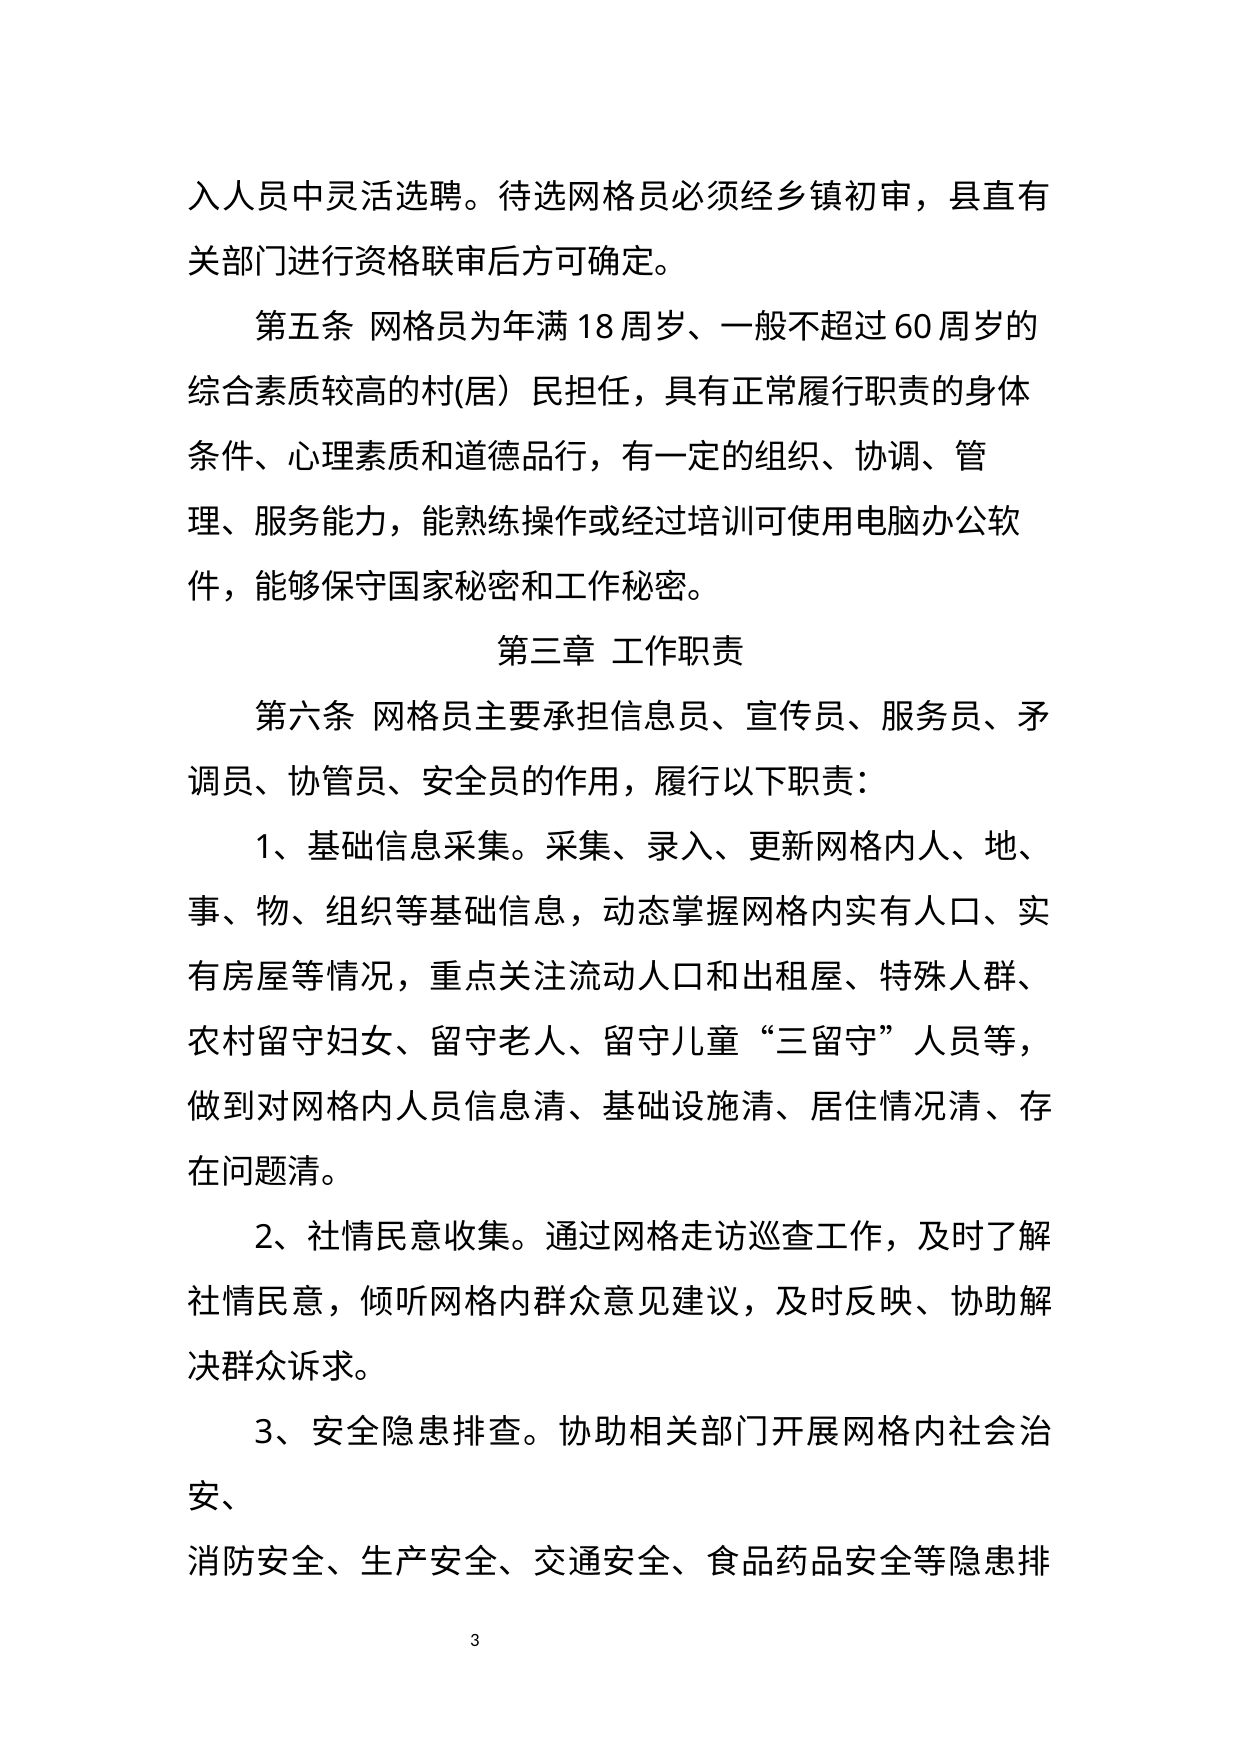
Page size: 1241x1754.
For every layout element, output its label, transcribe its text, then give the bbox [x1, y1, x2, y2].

list 3、安全隐患排查。协助相关部门开展网格内社会治安、 [187, 1397, 1053, 1527]
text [187, 162, 1053, 292]
text 第五条 网格员为年满18周岁、一般不超过60周岁的综合素质较高的村(居）民担任，具有正常履行职责的身体条件、心理素质和道德品行，有一定的组织、协调、管理、服务能力，能熟练操作或经过培训可使用电脑办公软件，能够保守国家秘密和工作秘密。 [187, 292, 1053, 617]
list 2、社情民意收集。通过网格走访巡查工作，及时了解社情民意，倾听网格内群众意见建议，及时反映、协助解决群众诉求。 [187, 1202, 1053, 1397]
text 第三章 工作职责 [187, 617, 1053, 682]
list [187, 1527, 1053, 1592]
list 第六条 网格员主要承担信息员、宣传员、服务员、矛调员、协管员、安全员的作用，履行以下职责： [187, 682, 1053, 812]
list 1、基础信息采集。采集、录入、更新网格内人、地、事、物、组织等基础信息，动态掌握网格内实有人口、实有房屋等情况，重点关注流动人口和出租屋、特殊人群、农村留守妇女、留守老人、留守儿童“三留守”人员等，做到对网格内人员信息清、基础设施清、居住情况清、存在问题清。 [187, 812, 1053, 1202]
